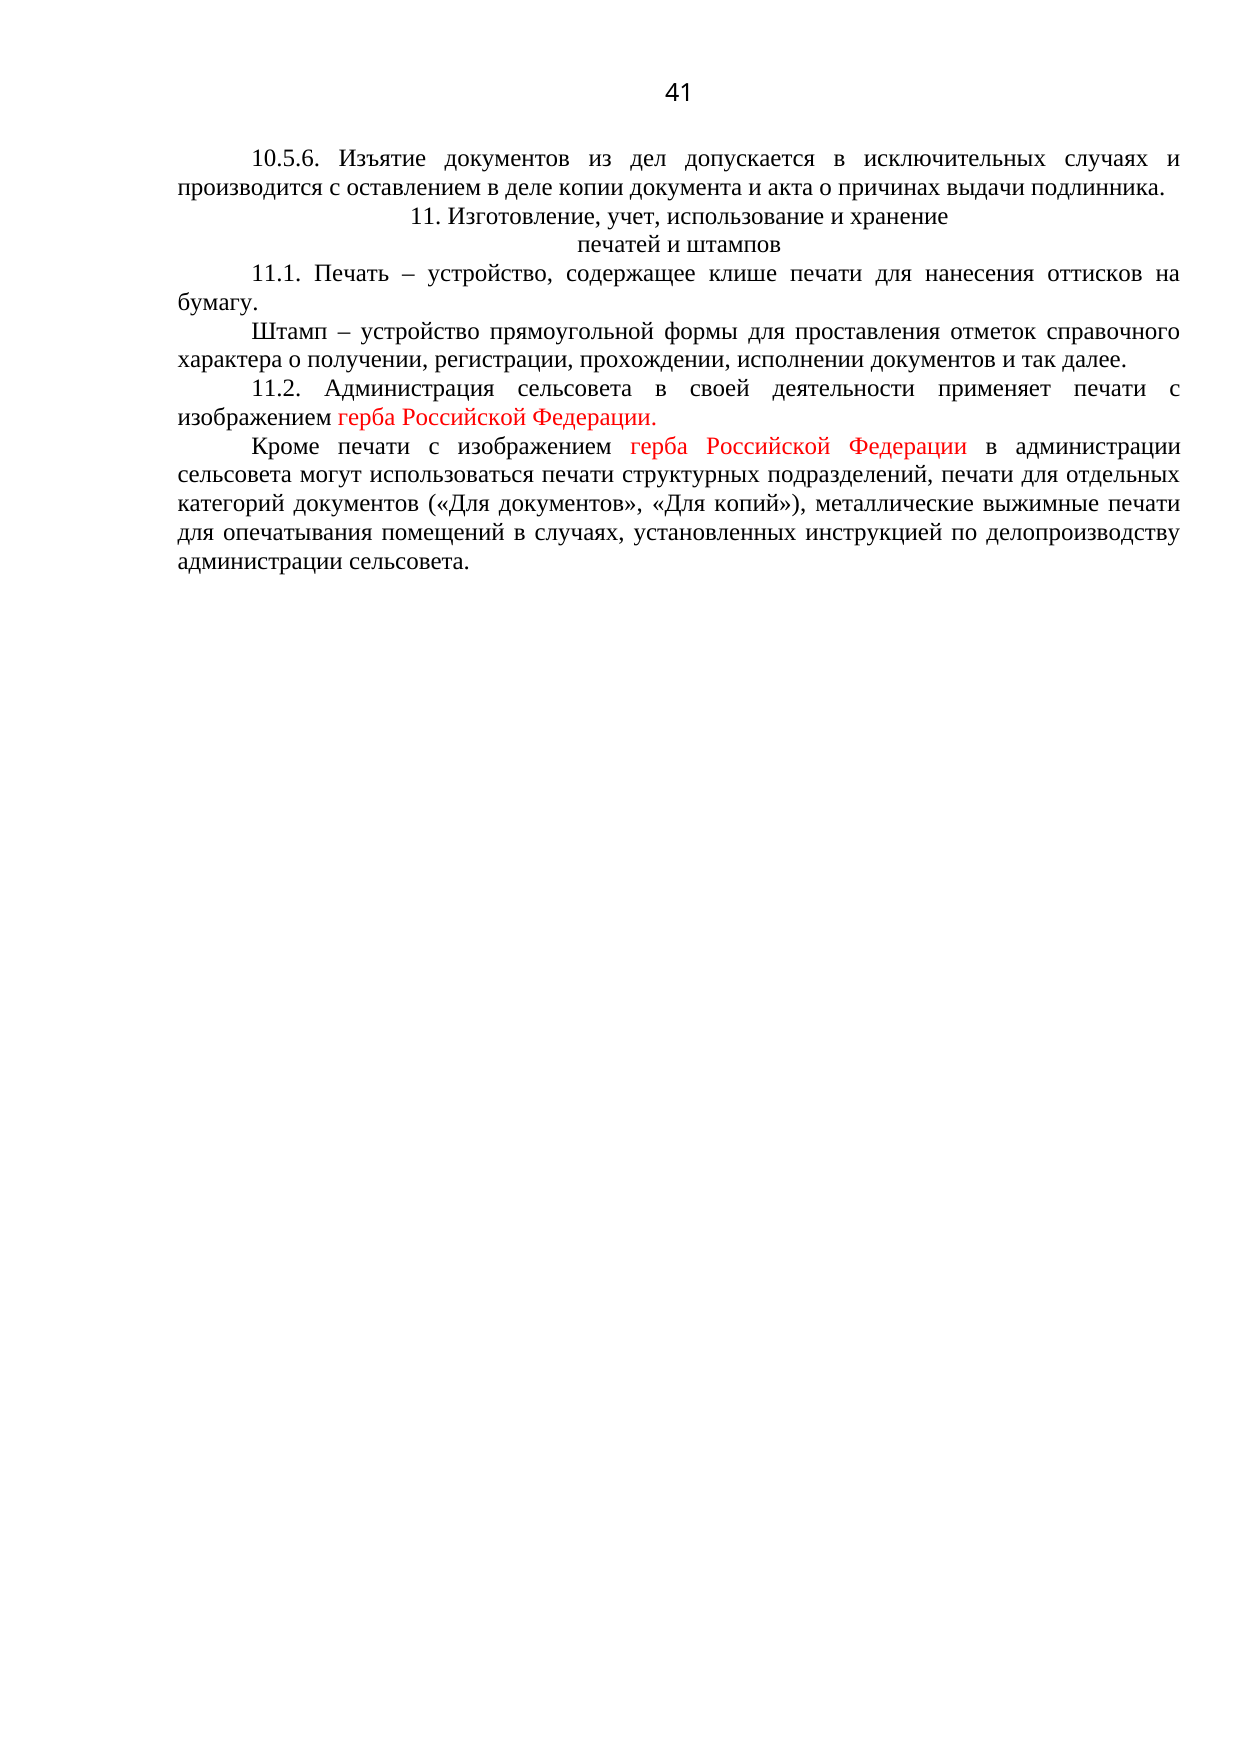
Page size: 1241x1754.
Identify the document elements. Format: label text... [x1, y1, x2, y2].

text Кроме печати с изображением герба Российской Федерации в администрации сельсовета могут использоваться печати структурных подразделений, печати для отдельных категорий документов («Для документов», «Для копий»), металлические выжимные печати для опечатывания помещений в случаях, установленных инструкцией по делопроизводству администрации сельсовета. [177, 431, 1181, 574]
text 10.5.6. Изъятие документов из дел допускается в исключительных случаях и производится с оставлением в деле копии документа и акта о причинах выдачи подлинника. [177, 109, 1181, 201]
text 11.2. Администрация сельсовета в своей деятельности применяет печати с изображением герба Российской Федерации. [177, 373, 1181, 431]
text печатей и штампов [177, 229, 1181, 258]
text 11. Изготовление, учет, использование и хранение [177, 201, 1181, 229]
text 11.1. Печать – устройство, содержащее клише печати для нанесения оттисков на бумагу. [177, 258, 1181, 316]
text Штамп – устройство прямоугольной формы для проставления отметок справочного характера о получении, регистрации, прохождении, исполнении документов и так далее. [177, 316, 1181, 373]
